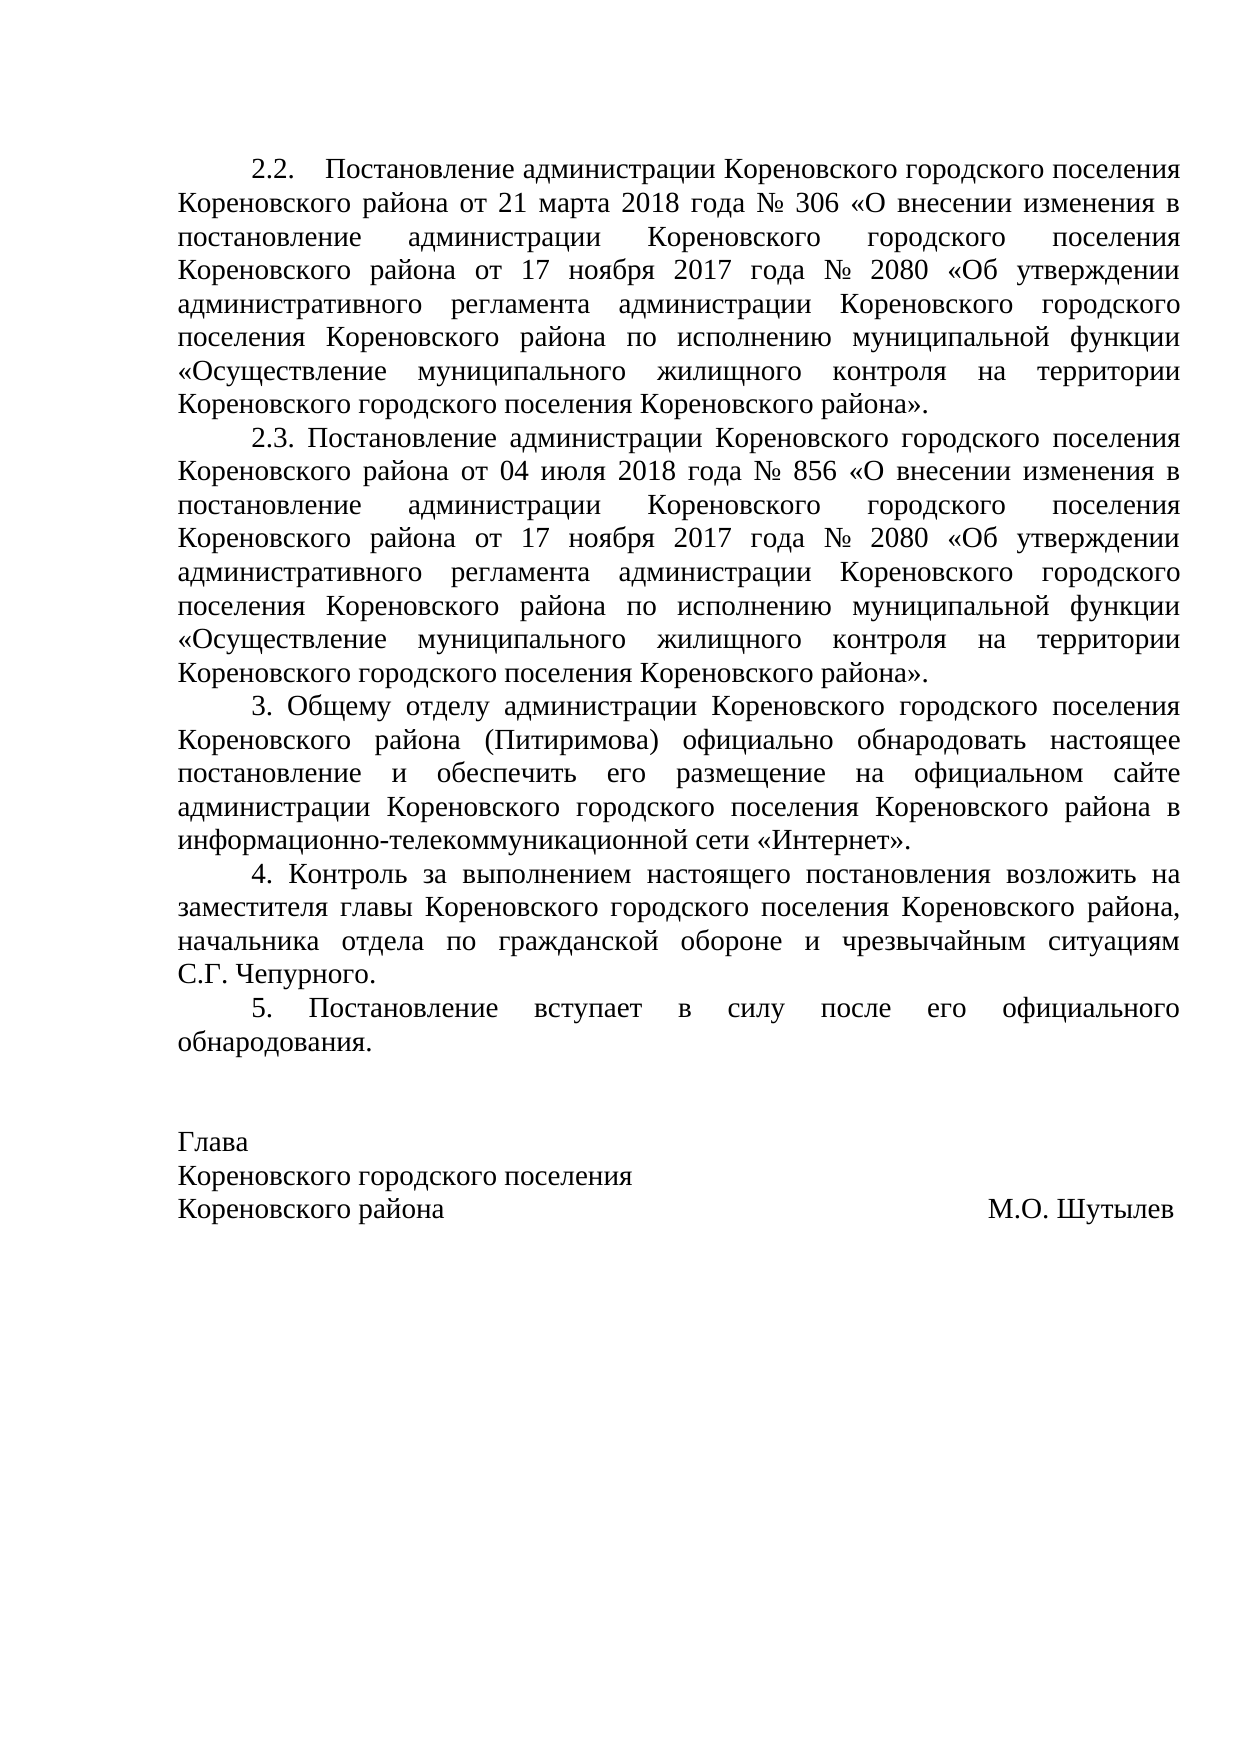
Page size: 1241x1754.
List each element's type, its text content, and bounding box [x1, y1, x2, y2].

text Глава [177, 1124, 1181, 1158]
text 3. Общему отделу администрации Кореновского городского поселения Кореновского района (Питиримова) официально обнародовать настоящее постановление и обеспечить его размещение на официальном сайте администрации Кореновского городского поселения Кореновского района в информационно-телекоммуникационной сети «Интернет». [177, 688, 1181, 856]
text 5. Постановление вступает в силу после его официального обнародования. [177, 990, 1181, 1057]
text 4. Контроль за выполнением настоящего постановления возложить на заместителя главы Кореновского городского поселения Кореновского района, начальника отдела по гражданской обороне и чрезвычайным ситуациям С.Г. Чепурного. [177, 856, 1181, 990]
text 2.3. Постановление администрации Кореновского городского поселения Кореновского района от 04 июля 2018 года № 856 «О внесении изменения в постановление администрации Кореновского городского поселения Кореновского района от 17 ноября 2017 года № 2080 «Об утверждении административного регламента администрации Кореновского городского поселения Кореновского района по исполнению муниципальной функции «Осуществление муниципального жилищного контроля на территории Кореновского городского поселения Кореновского района». [177, 420, 1181, 688]
text Кореновского района М.О. Шутылев [177, 1191, 1181, 1225]
text 2.2. Постановление администрации Кореновского городского поселения Кореновского района от 21 марта 2018 года № 306 «О внесении изменения в постановление администрации Кореновского городского поселения Кореновского района от 17 ноября 2017 года № 2080 «Об утверждении административного регламента администрации Кореновского городского поселения Кореновского района по исполнению муниципальной функции «Осуществление муниципального жилищного контроля на территории Кореновского городского поселения Кореновского района». [177, 152, 1181, 420]
text Кореновского городского поселения [177, 1158, 1181, 1191]
